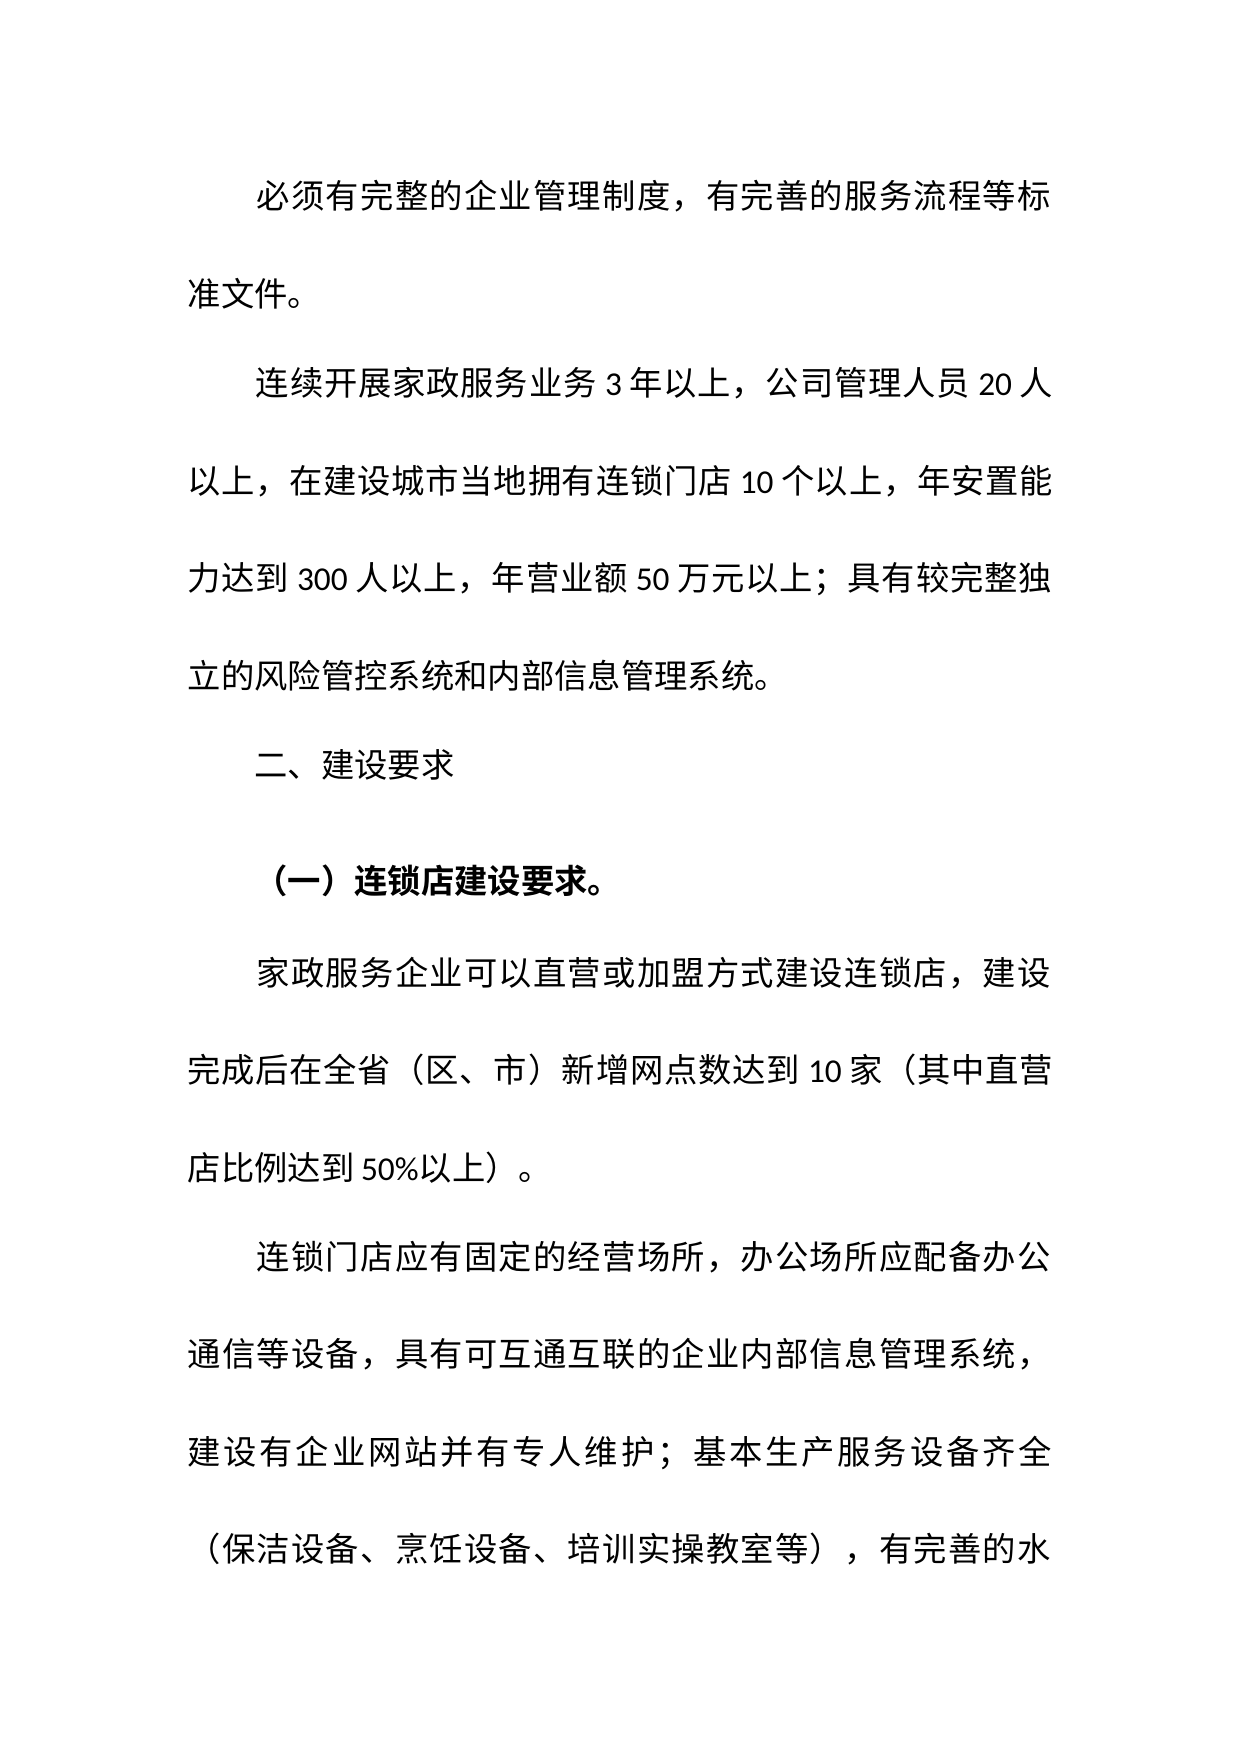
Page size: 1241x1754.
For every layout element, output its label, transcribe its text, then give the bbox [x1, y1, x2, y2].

text 家政服务企业可以直营或加盟方式建设连锁店，建设完成后在全省（区、市）新增网点数达到10家（其中直营店比例达到50%以上）。 [187, 938, 1053, 1198]
subtitle （一）连锁店建设要求。 [187, 846, 1053, 911]
text 连续开展家政服务业务3年以上，公司管理人员20人以上，在建设城市当地拥有连锁门店10个以上，年安置能力达到300人以上，年营业额50万元以上；具有较完整独立的风险管控系统和内部信息管理系统。 [187, 348, 1053, 706]
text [187, 1222, 1053, 1580]
text 二、建设要求 [187, 730, 1053, 795]
text 必须有完整的企业管理制度，有完善的服务流程等标准文件。 [187, 162, 1053, 324]
